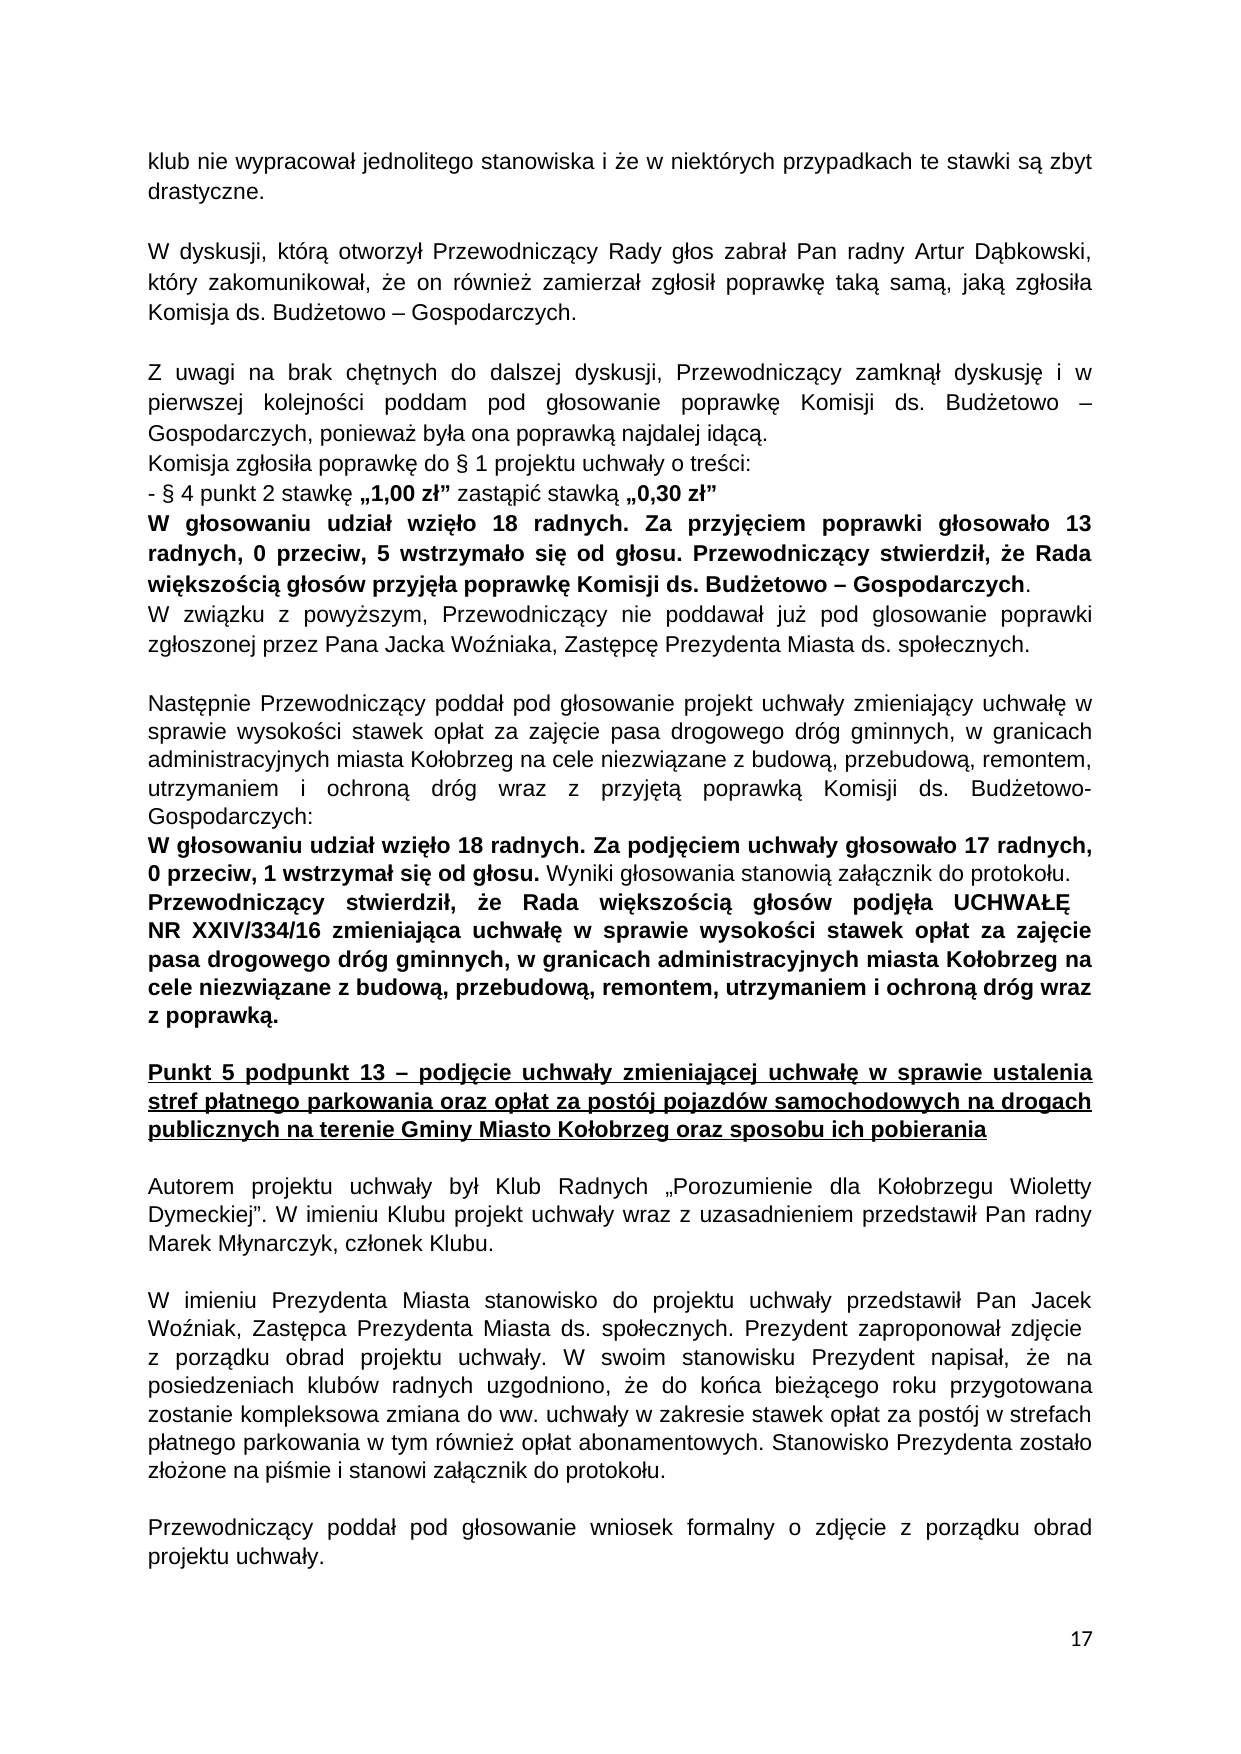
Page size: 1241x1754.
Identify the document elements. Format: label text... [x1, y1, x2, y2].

text Z uwagi na brak chętnych do dalszej dyskusji, Przewodniczący zamknął dyskusję i w pierwszej kolejności poddam pod głosowanie poprawkę Komisji ds. Budżetowo – Gospodarczych, ponieważ była ona poprawką najdalej idącą. [148, 359, 1093, 446]
list Przewodniczący stwierdził, że Rada większością głosów podjęła UCHWAŁĘ NR XXIV/334/16 zmieniająca uchwałę w sprawie wysokości stawek opłat za zajęcie pasa drogowego dróg gminnych, w granicach administracyjnych miasta Kołobrzeg na cele niezwiązane z budową, przebudową, remontem, utrzymaniem i ochroną dróg wraz z poprawką. [148, 889, 1093, 1029]
list Przewodniczący poddał pod głosowanie wniosek formalny o zdjęcie z porządku obrad projektu uchwały. [148, 1514, 1093, 1569]
text W związku z powyższym, Przewodniczący nie poddawał już pod glosowanie poprawki zgłoszonej przez Pana Jacka Woźniaka, Zastępcę Prezydenta Miasta ds. społecznych. [148, 601, 1093, 657]
text Komisja zgłosiła poprawkę do § 1 projektu uchwały o treści: [148, 450, 1093, 476]
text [148, 148, 1093, 204]
list Autorem projektu uchwały był Klub Radnych „Porozumienie dla Kołobrzegu Wioletty Dymeckiej”. W imieniu Klubu projekt uchwały wraz z uzasadnieniem przedstawił Pan radny Marek Młynarczyk, członek Klubu. [148, 1173, 1093, 1256]
list W imieniu Prezydenta Miasta stanowisko do projektu uchwały przedstawił Pan Jacek Woźniak, Zastępca Prezydenta Miasta ds. społecznych. Prezydent zaproponował zdjęcie z porządku obrad projektu uchwały. W swoim stanowisku Prezydent napisał, że na posiedzeniach klubów radnych uzgodniono, że do końca bieżącego roku przygotowana zostanie kompleksowa zmiana do ww. uchwały w zakresie stawek opłat za postój w strefach płatnego parkowania w tym również opłat abonamentowych. Stanowisko Prezydenta zostało złożone na piśmie i stanowi załącznik do protokołu. [148, 1287, 1093, 1484]
text W głosowaniu udział wzięło 18 radnych. Za przyjęciem poprawki głosowało 13 radnych, 0 przeciw, 5 wstrzymało się od głosu. Przewodniczący stwierdził, że Rada większością głosów przyjęła poprawkę Komisji ds. Budżetowo – Gospodarczych. [148, 510, 1093, 597]
text W dyskusji, którą otworzył Przewodniczący Rady głos zabrał Pan radny Artur Dąbkowski, który zakomunikował, że on również zamierzał zgłosił poprawkę taką samą, jaką zgłosiła Komisja ds. Budżetowo – Gospodarczych. [148, 238, 1093, 325]
list Punkt 5 podpunkt 13 – podjęcie uchwały zmieniającej uchwałę w sprawie ustalenia stref płatnego parkowania oraz opłat za postój pojazdów samochodowych na drogach publicznych na terenie Gminy Miasto Kołobrzeg oraz sposobu ich pobierania [148, 1059, 1093, 1082]
list W głosowaniu udział wzięło 18 radnych. Za podjęciem uchwały głosowało 17 radnych, 0 przeciw, 1 wstrzymał się od głosu. Wyniki głosowania stanowią załącznik do protokołu. [148, 832, 1093, 887]
text - § 4 punkt 2 stawkę „1,00 zł” zastąpić stawką „0,30 zł” [148, 480, 1093, 506]
list Następnie Przewodniczący poddał pod głosowanie projekt uchwały zmieniający uchwałę w sprawie wysokości stawek opłat za zajęcie pasa drogowego dróg gminnych, w granicach administracyjnych miasta Kołobrzeg na cele niezwiązane z budową, przebudową, remontem, utrzymaniem i ochroną dróg wraz z przyjętą poprawką Komisji ds. Budżetowo-Gospodarczych: [148, 689, 1093, 830]
list Punkt 5 podpunkt 13 – podjęcie uchwały zmieniającej uchwałę w sprawie ustalenia stref płatnego parkowania oraz opłat za postój pojazdów samochodowych na drogach publicznych na terenie Gminy Miasto Kołobrzeg oraz sposobu ich pobierania [148, 1083, 1093, 1142]
